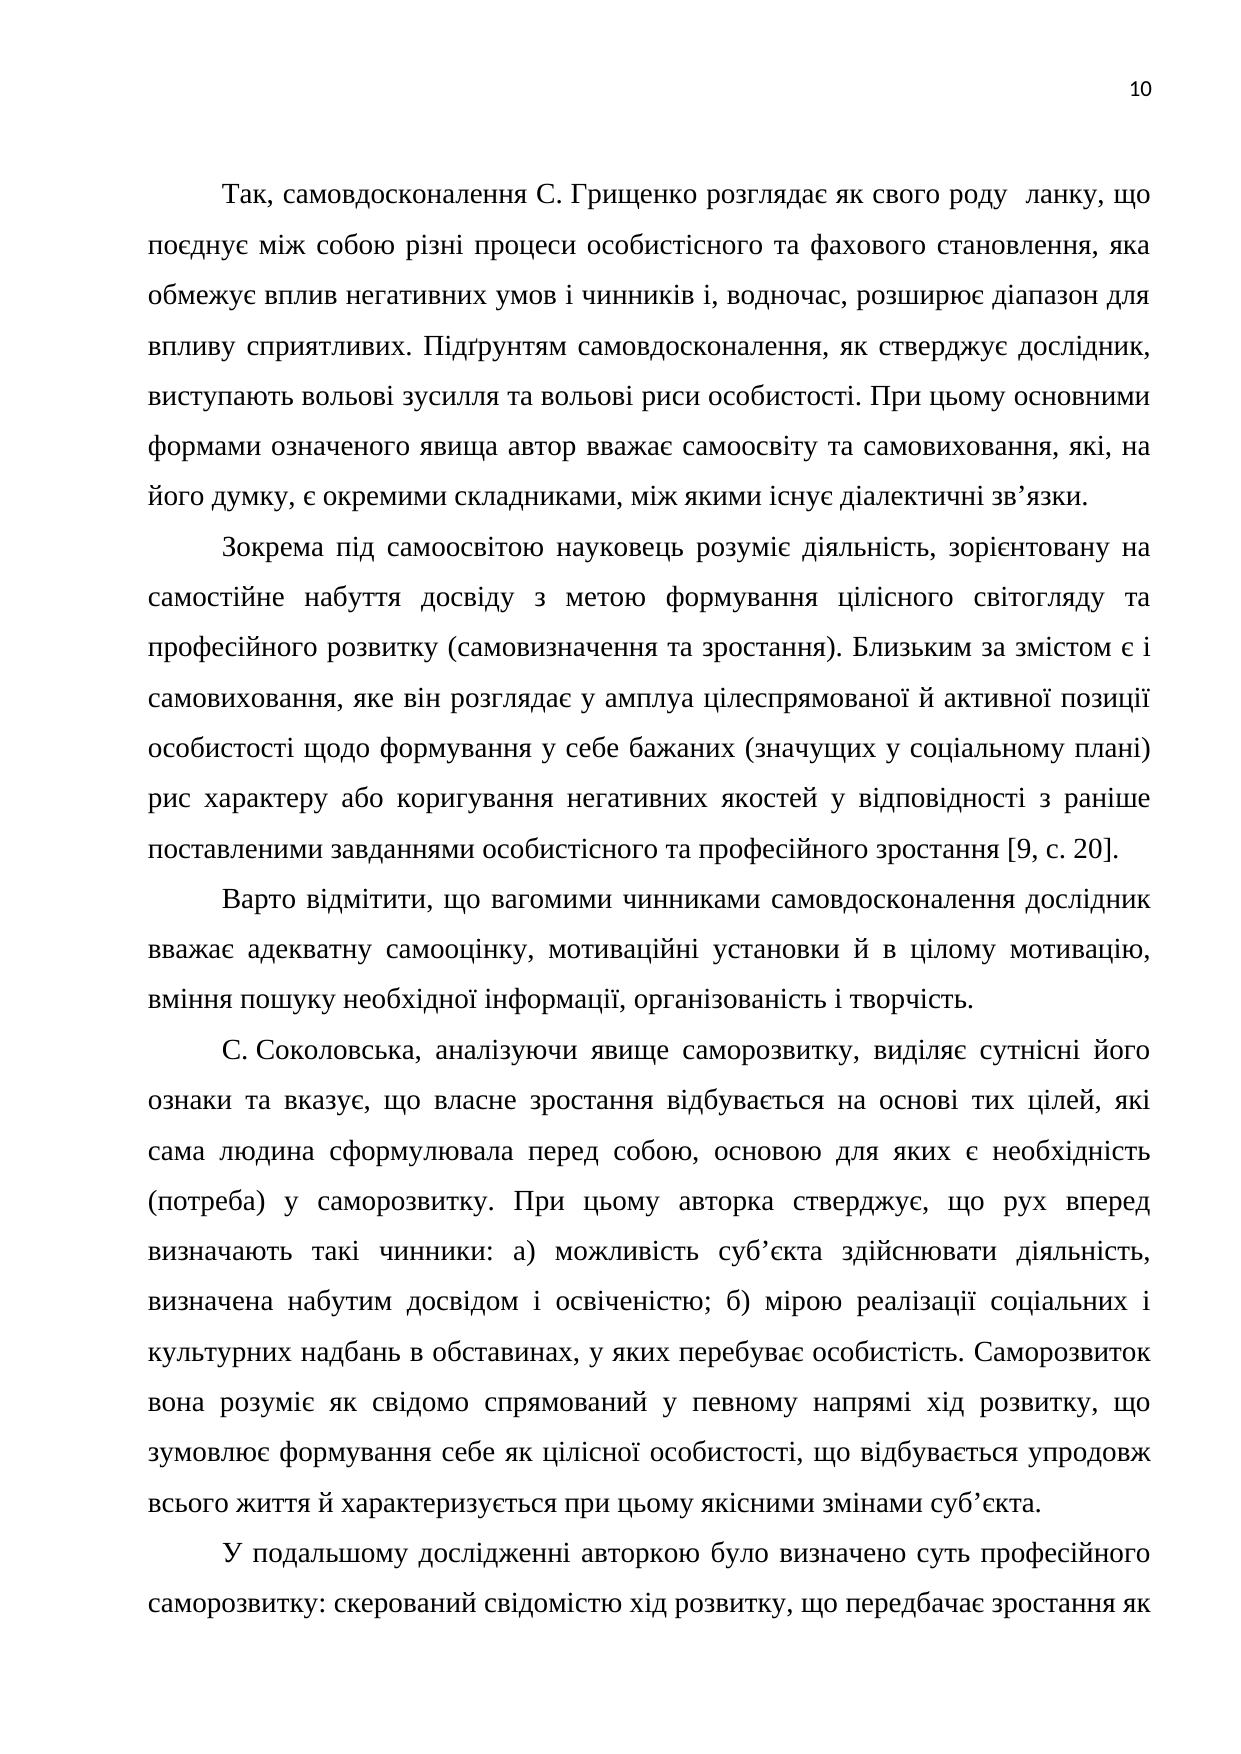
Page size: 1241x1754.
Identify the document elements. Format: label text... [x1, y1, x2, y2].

text С. Соколовська, аналізуючи явище саморозвитку, виділяє сутнісні його ознаки та вказує, що власне зростання відбувається на основі тих цілей, які сама людина сформулювала перед собою, основою для яких є необхідність (потреба) у саморозвитку. При цьому авторка стверджує, що рух вперед визначають такі чинники: а) можливість суб’єкта здійснювати діяльність, визначена набутим досвідом і освіченістю; б) мірою реалізації соціальних і культурних надбань в обставинах, у яких перебуває особистість. Саморозвиток вона розуміє як свідомо спрямований у певному напрямі хід розвитку, що зумовлює формування себе як цілісної особистості, що відбувається упродовж всього життя й характеризується при цьому якісними змінами суб’єкта. [148, 1032, 1152, 1518]
text Так, самовдосконалення С. Грищенко розглядає як свого роду ланку, що поєднує між собою різні процеси особистісного та фахового становлення, яка обмежує вплив негативних умов і чинників і, водночас, розширює діапазон для впливу сприятливих. Підґрунтям самовдосконалення, як стверджує дослідник, виступають вольові зусилля та вольові риси особистості. При цьому основними формами означеного явища автор вважає самоосвіту та самовиховання, які, на його думку, є окремими складниками, між якими існує діалектичні зв’язки. [148, 177, 1152, 512]
text Зокрема під самоосвітою науковець розуміє діяльність, зорієнтовану на самостійне набуття досвіду з метою формування цілісного світогляду та професійного розвитку (самовизначення та зростання). Близьким за змістом є і самовиховання, яке він розглядає у амплуа цілеспрямованої й активної позиції особистості щодо формування у себе бажаних (значущих у соціальному плані) рис характеру або коригування негативних якостей у відповідності з раніше поставленими завданнями особистісного та професійного зростання [9, с. 20]. [148, 529, 1152, 864]
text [148, 1535, 1152, 1619]
text Варто відмітити, що вагомими чинниками самовдосконалення дослідник вважає адекватну самооцінку, мотиваційні установки й в цілому мотивацію, вміння пошуку необхідної інформації, організованість і творчість. [148, 881, 1152, 1015]
